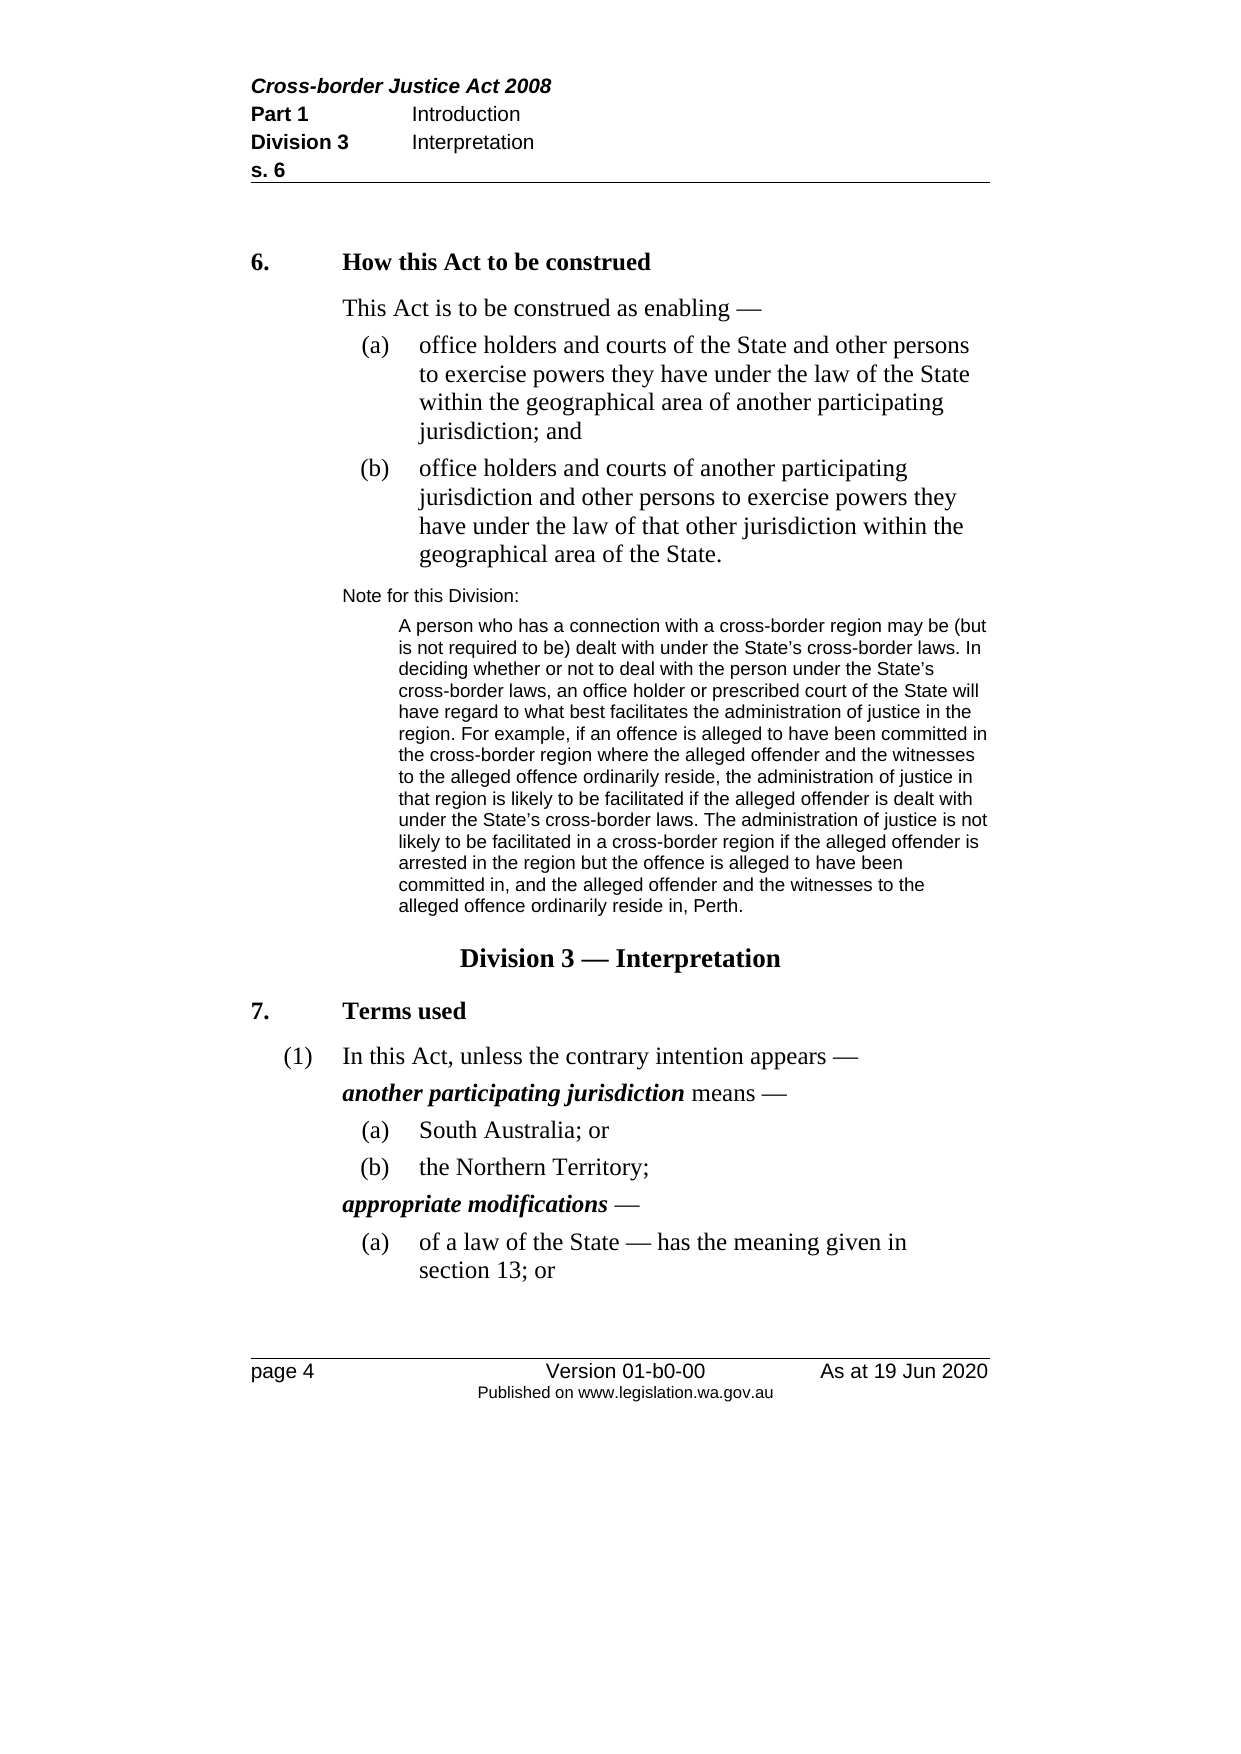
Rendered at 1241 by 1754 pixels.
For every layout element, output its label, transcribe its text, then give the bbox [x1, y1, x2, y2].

subtitle 7. Terms used [251, 996, 990, 1024]
subtitle Division 3 — Interpretation [251, 942, 990, 973]
text (a) of a law of the State — has the meaning given in section 13; or [251, 1227, 990, 1284]
subtitle Note for this Division: [251, 585, 990, 607]
text (b) the Northern Territory; [251, 1152, 990, 1181]
text appropriate modifications — [251, 1189, 990, 1218]
text (a) South Australia; or [251, 1115, 990, 1144]
text (1) In this Act, unless the contrary intention appears — [251, 1041, 990, 1070]
subtitle 6. How this Act to be construed [251, 247, 990, 276]
text A person who has a connection with a cross-border region may be (but is not required to be) dealt with under the State’s cross-border laws. In deciding whether or not to deal with the person under the State’s cross-border laws, an office holder or prescribed court of the State will have regard to what best facilitates the administration of justice in the region. For example, if an offence is alleged to have been committed in the cross-border region where the alleged offender and the witnesses to the alleged offence ordinarily reside, the administration of justice in that region is likely to be facilitated if the alleged offender is dealt with under the State’s cross-border laws. The administration of justice is not likely to be facilitated in a cross-border region if the alleged offender is arrested in the region but the offence is alleged to have been committed in, and the alleged offender and the witnesses to the alleged offence ordinarily reside in, Perth. [251, 615, 990, 917]
text another participating jurisdiction means — [251, 1078, 990, 1107]
text This Act is to be construed as enabling — [251, 293, 990, 322]
text (b) office holders and courts of another participating jurisdiction and other persons to exercise powers they have under the law of that other jurisdiction within the geographical area of the State. [251, 453, 990, 568]
text (a) office holders and courts of the State and other persons to exercise powers they have under the law of the State within the geographical area of another participating jurisdiction; and [251, 330, 990, 445]
